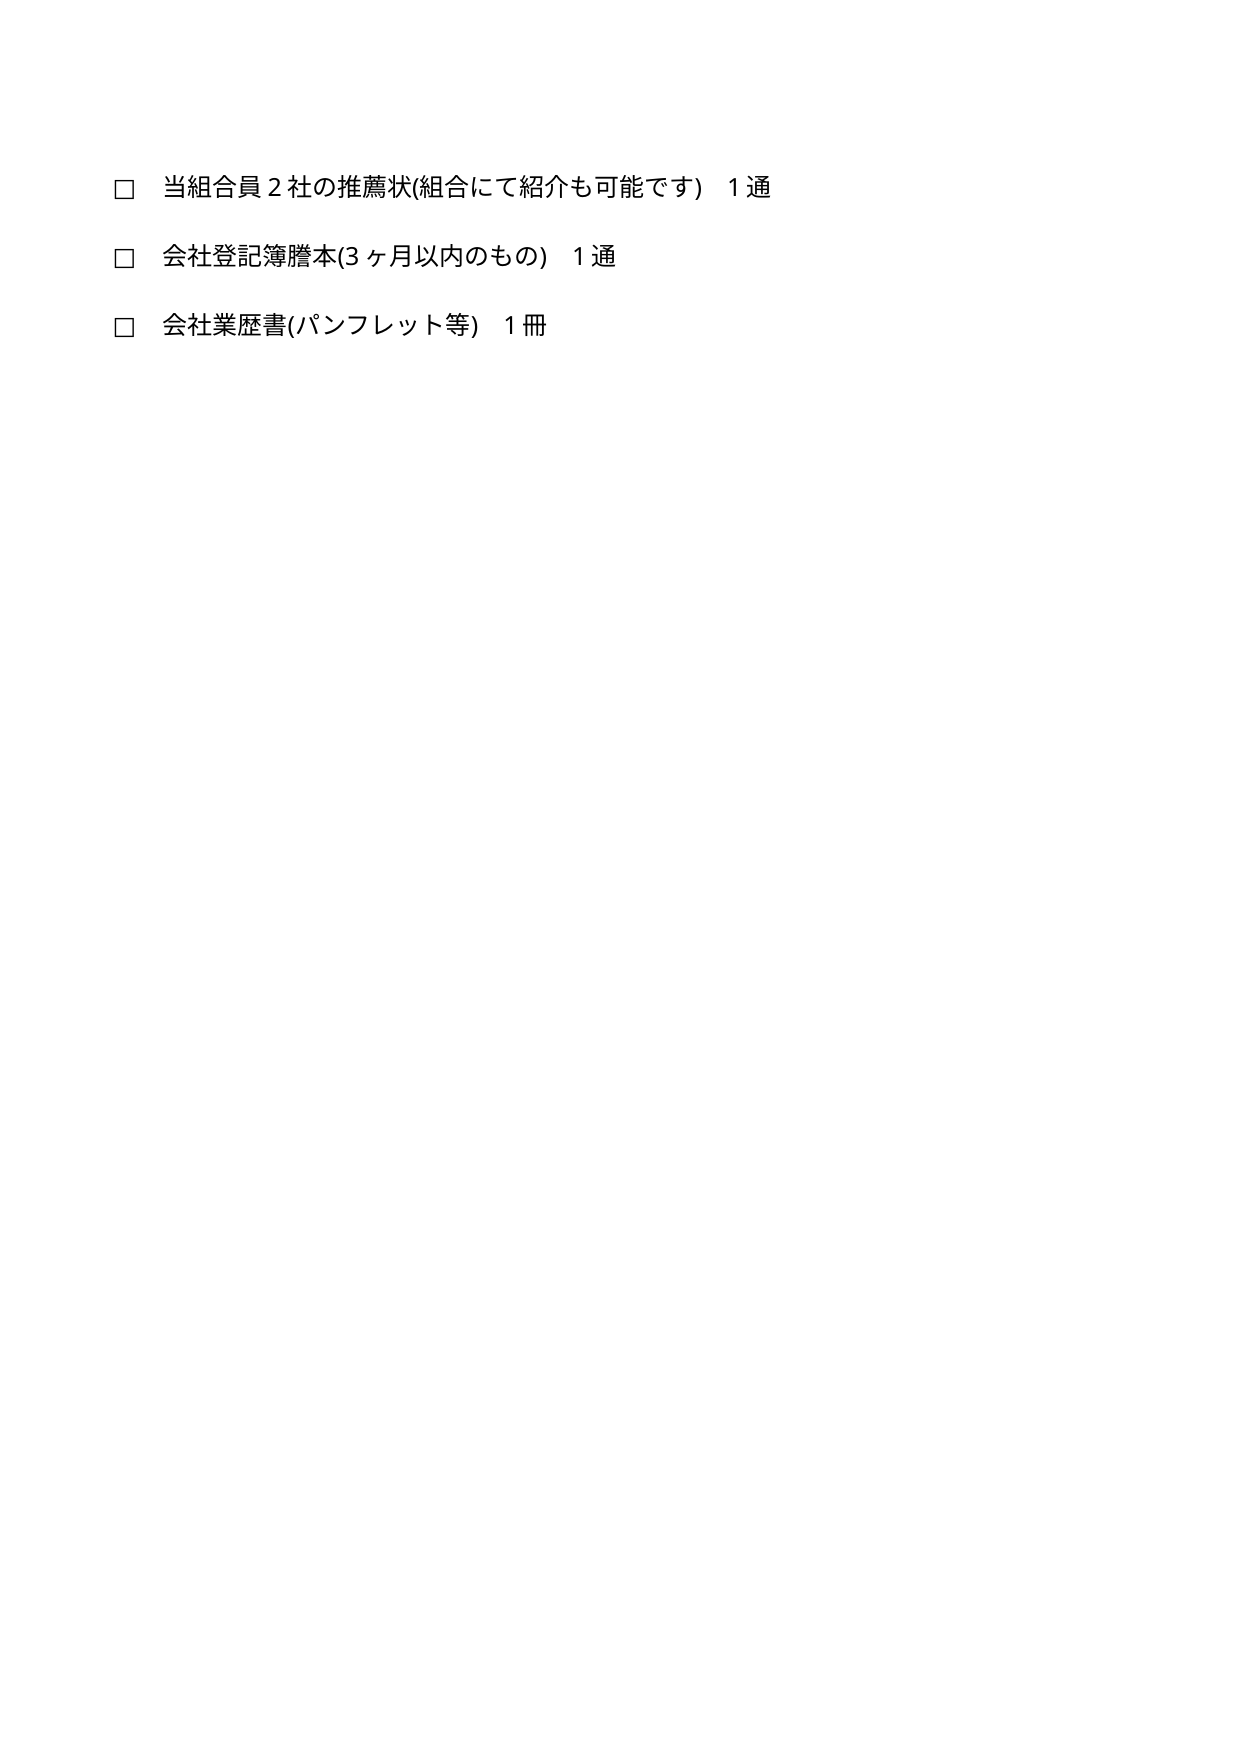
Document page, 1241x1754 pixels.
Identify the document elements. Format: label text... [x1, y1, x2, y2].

list 会社登記簿謄本(3ヶ月以内のもの) 1通 [112, 220, 1128, 289]
list 当組合員2社の推薦状(組合にて紹介も可能です) 1通 [112, 151, 1128, 220]
list 会社業歴書(パンフレット等) 1冊 [112, 289, 1128, 358]
